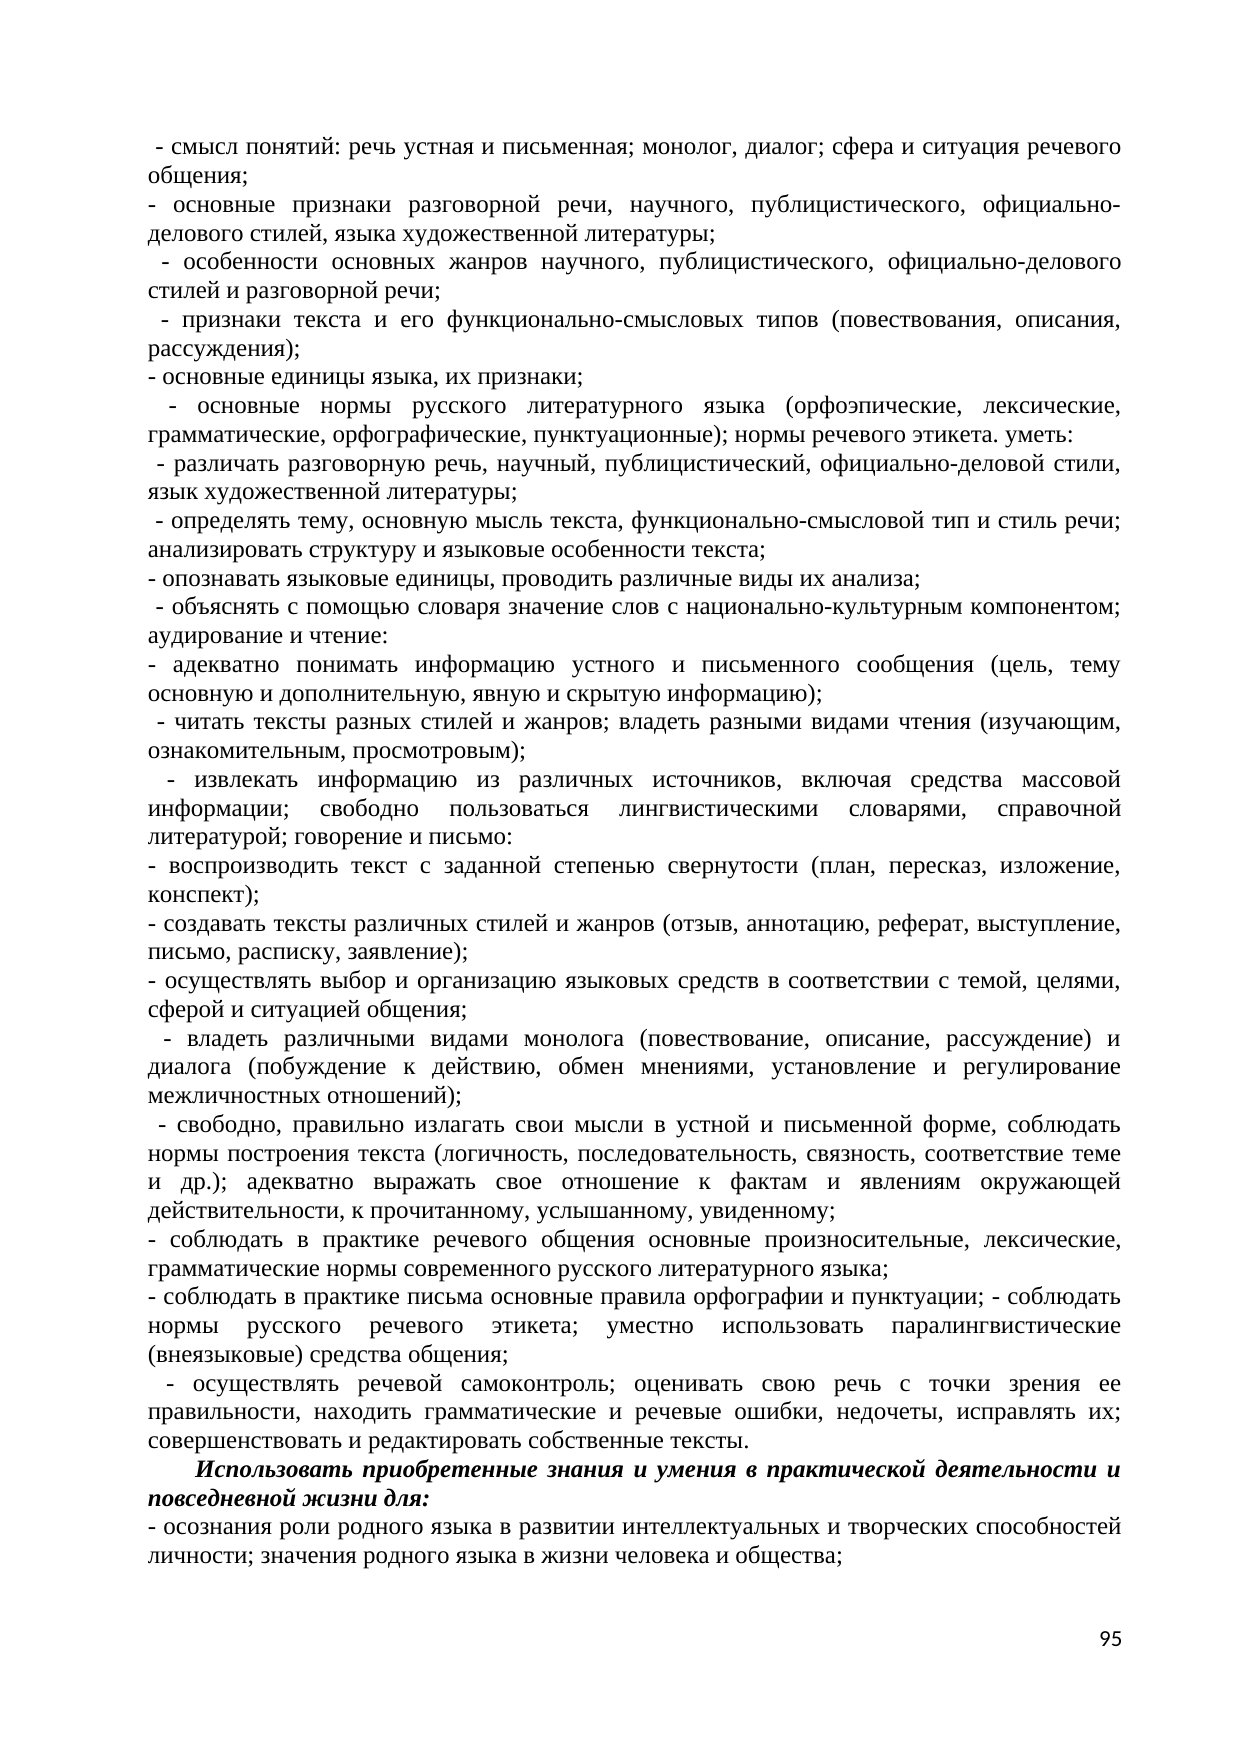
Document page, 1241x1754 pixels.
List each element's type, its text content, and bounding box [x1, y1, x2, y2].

text - владеть различными видами монолога (повествование, описание, рассуждение) и диалога (побуждение к действию, обмен мнениями, установление и регулирование межличностных отношений); [148, 1023, 1122, 1109]
text - смысл понятий: речь устная и письменная; монолог, диалог; сфера и ситуация речевого общения; [148, 131, 1122, 189]
text - опознавать языковые единицы, проводить различные виды их анализа; [148, 563, 1122, 591]
text - осознания роли родного языка в развитии интеллектуальных и творческих способностей личности; значения родного языка в жизни человека и общества; [148, 1511, 1122, 1569]
text - адекватно понимать информацию устного и письменного сообщения (цель, тему основную и дополнительную, явную и скрытую информацию); [148, 649, 1122, 706]
text - осуществлять выбор и организацию языковых средств в соответствии с темой, целями, сферой и ситуацией общения; [148, 965, 1122, 1023]
text Использовать приобретенные знания и умения в практической деятельности и повседневной жизни для: [148, 1454, 1122, 1511]
text - различать разговорную речь, научный, публицистический, официально-деловой стили, язык художественной литературы; [148, 448, 1122, 505]
text - свободно, правильно излагать свои мысли в устной и письменной форме, соблюдать нормы построения текста (логичность, последовательность, связность, соответствие теме и др.); адекватно выражать свое отношение к фактам и явлениям окружающей действительности, к прочитанному, услышанному, увиденному; [148, 1109, 1122, 1224]
text - объяснять с помощью словаря значение слов с национально-культурным компонентом; аудирование и чтение: [148, 591, 1122, 649]
text - определять тему, основную мысль текста, функционально-смысловой тип и стиль речи; анализировать структуру и языковые особенности текста; [148, 505, 1122, 563]
text - читать тексты разных стилей и жанров; владеть разными видами чтения (изучающим, ознакомительным, просмотровым); [148, 706, 1122, 764]
text - воспроизводить текст с заданной степенью свернутости (план, пересказ, изложение, конспект); [148, 850, 1122, 908]
text - основные единицы языка, их признаки; [148, 361, 1122, 390]
text - создавать тексты различных стилей и жанров (отзыв, аннотацию, реферат, выступление, письмо, расписку, заявление); [148, 908, 1122, 965]
text - осуществлять речевой самоконтроль; оценивать свою речь с точки зрения ее правильности, находить грамматические и речевые ошибки, недочеты, исправлять их; совершенствовать и редактировать собственные тексты. [148, 1368, 1122, 1454]
text - особенности основных жанров научного, публицистического, официально-делового стилей и разговорной речи; [148, 246, 1122, 304]
text - основные признаки разговорной речи, научного, публицистического, официально- делового стилей, языка художественной литературы; [148, 189, 1122, 246]
text - признаки текста и его функционально-смысловых типов (повествования, описания, рассуждения); [148, 304, 1122, 361]
text - соблюдать в практике речевого общения основные произносительные, лексические, грамматические нормы современного русского литературного языка; [148, 1224, 1122, 1281]
text - соблюдать в практике письма основные правила орфографии и пунктуации; - соблюдать нормы русского речевого этикета; уместно использовать паралингвистические (внеязыковые) средства общения; [148, 1281, 1122, 1368]
text - извлекать информацию из различных источников, включая средства массовой информации; свободно пользоваться лингвистическими словарями, справочной литературой; говорение и письмо: [148, 764, 1122, 850]
text - основные нормы русского литературного языка (орфоэпические, лексические, грамматические, орфографические, пунктуационные); нормы речевого этикета. уметь: [148, 390, 1122, 448]
